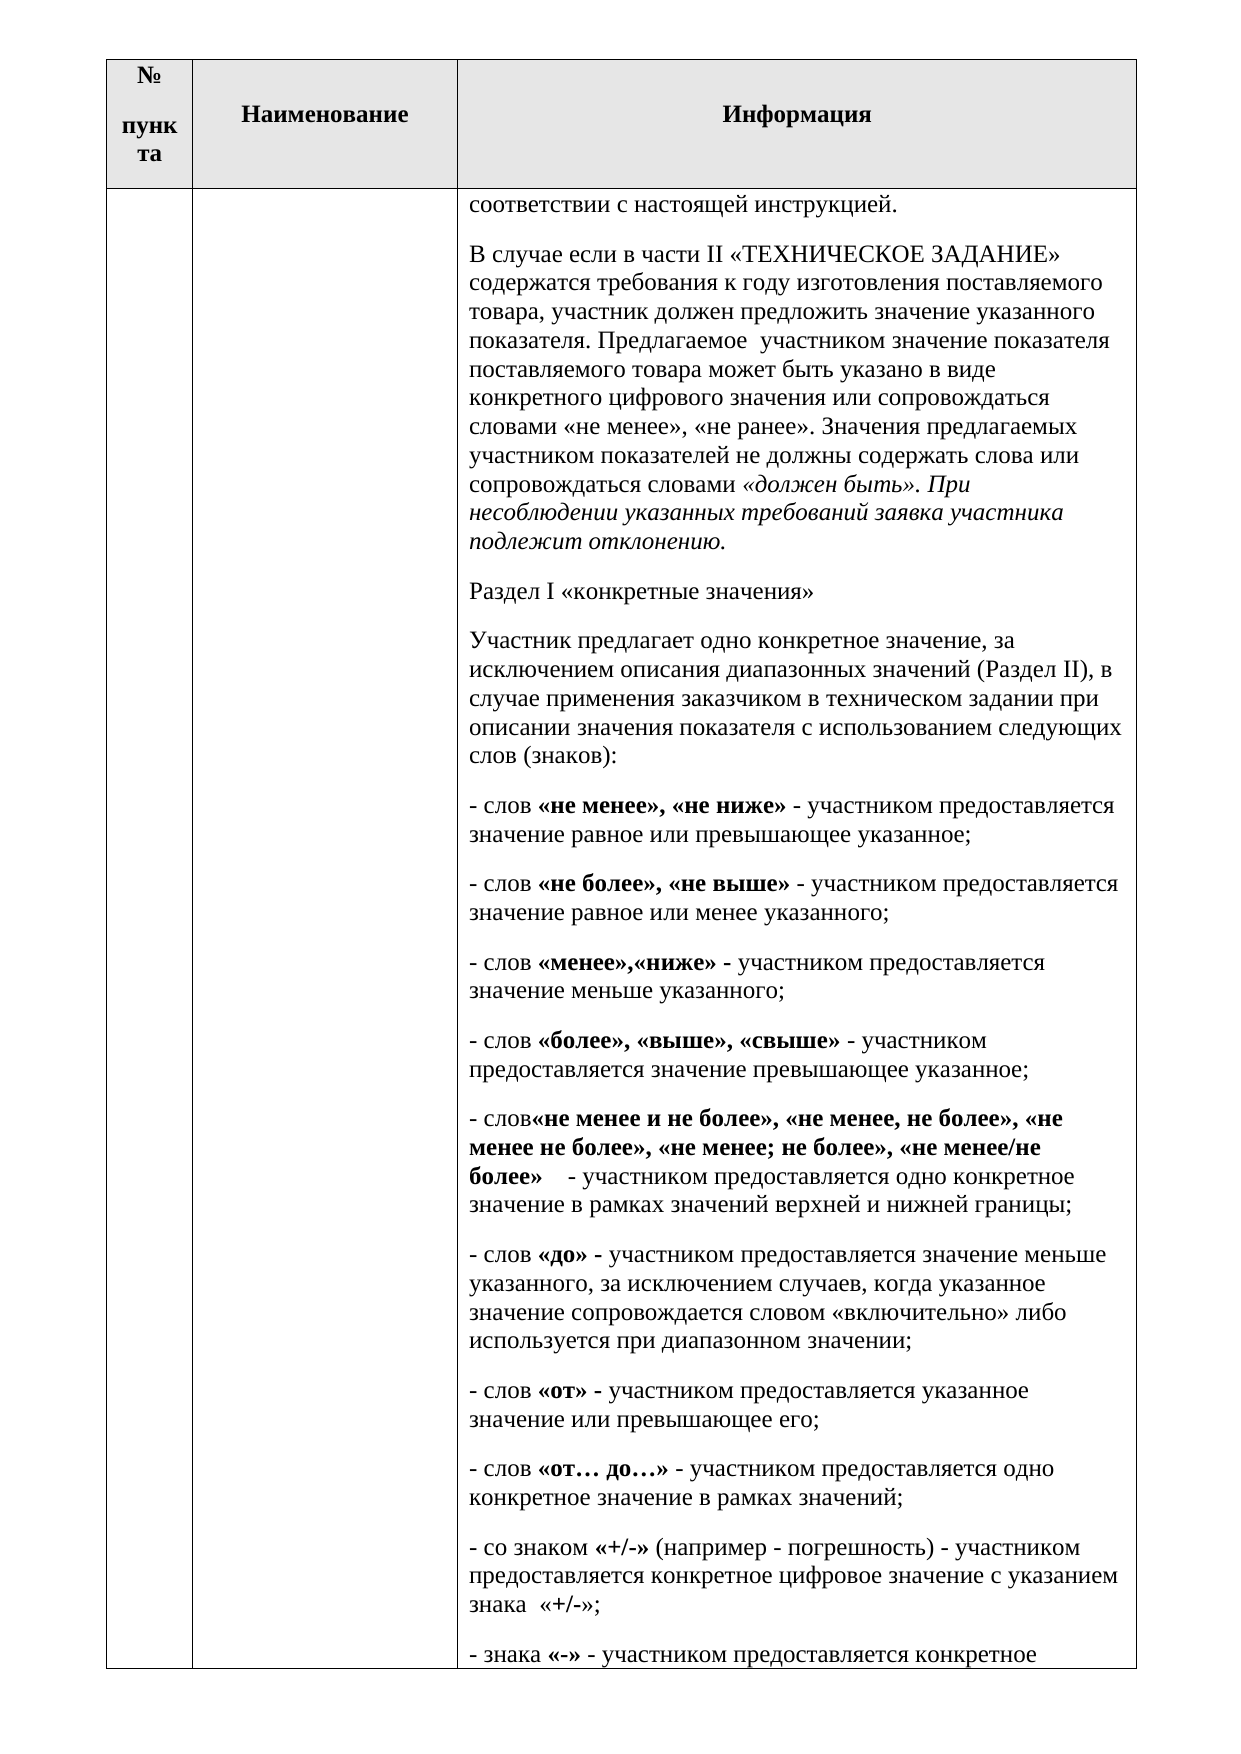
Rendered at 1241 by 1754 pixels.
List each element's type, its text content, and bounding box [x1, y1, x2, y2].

table_header № пункта [107, 60, 192, 188]
table_header Наименование [193, 60, 457, 188]
table_cell [107, 189, 192, 1667]
table_header Информация [458, 60, 1136, 188]
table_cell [458, 189, 1136, 1667]
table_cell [193, 189, 457, 1667]
